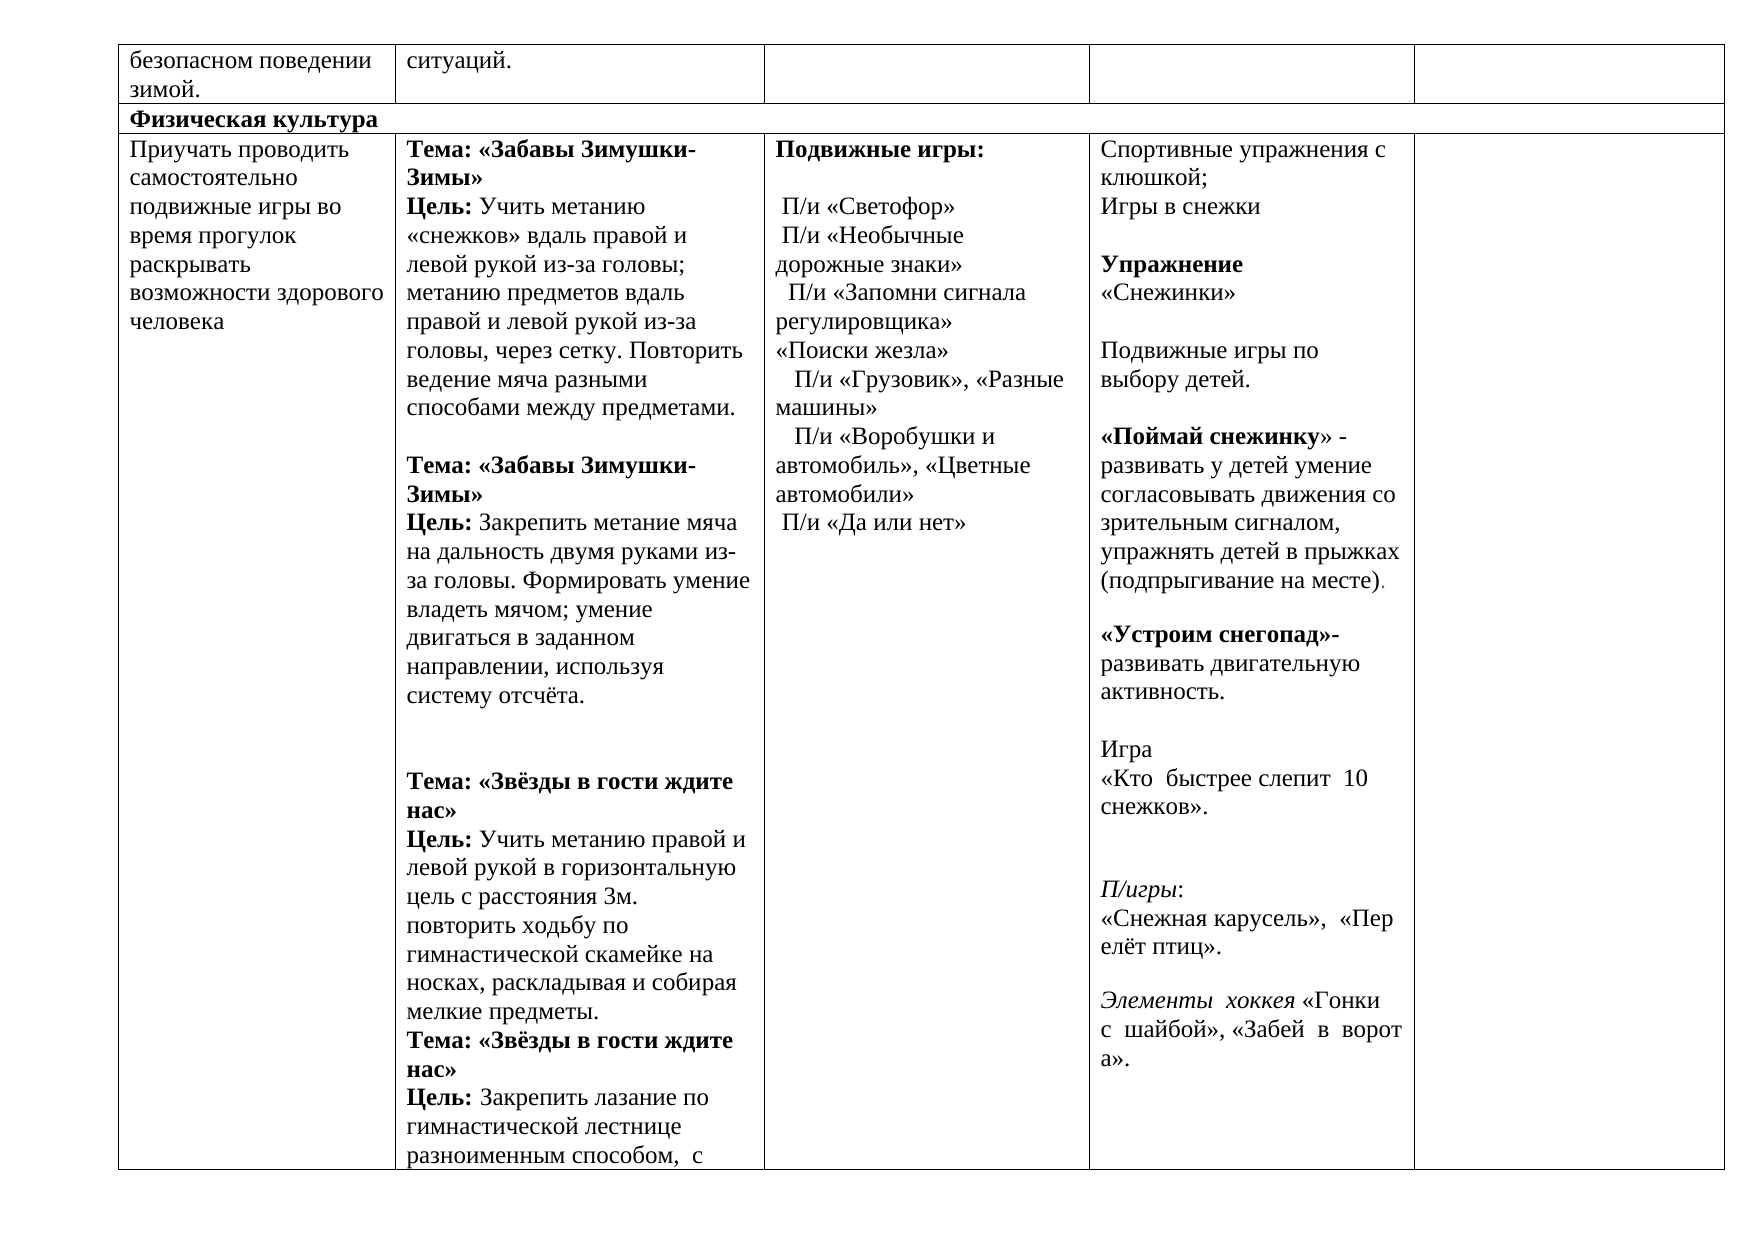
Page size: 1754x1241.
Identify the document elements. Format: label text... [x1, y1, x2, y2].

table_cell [765, 45, 1089, 103]
table_cell Физическая культура [119, 104, 1724, 133]
table_cell [1415, 134, 1724, 1169]
table_cell [1415, 45, 1724, 103]
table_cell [765, 134, 1089, 1169]
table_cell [1090, 134, 1414, 1169]
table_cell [119, 134, 395, 1169]
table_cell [396, 45, 764, 103]
table_cell [1090, 45, 1414, 103]
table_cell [396, 134, 764, 1169]
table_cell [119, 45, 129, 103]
